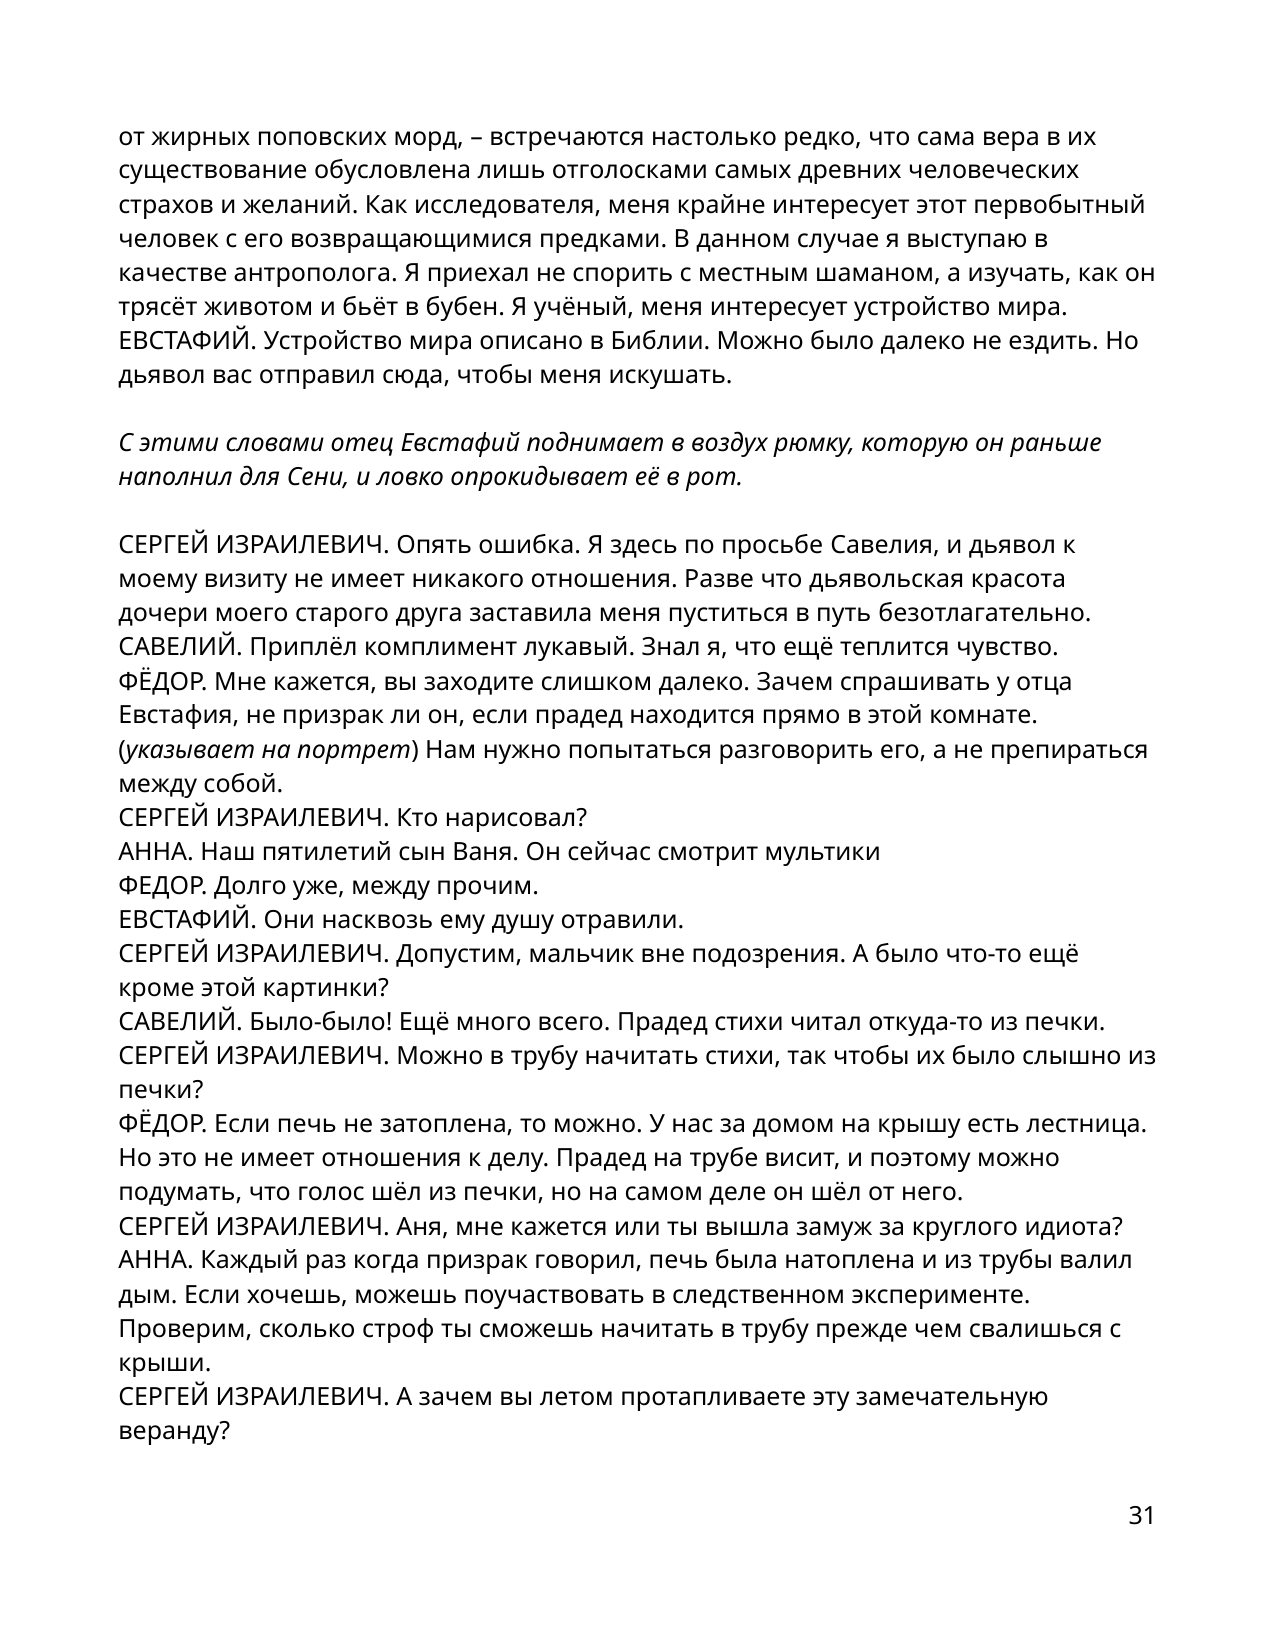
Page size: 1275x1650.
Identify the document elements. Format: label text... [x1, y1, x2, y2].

text СЕРГЕЙ ИЗРАИЛЕВИЧ. Опять ошибка. Я здесь по просьбе Савелия, и дьявол к моему визиту не имеет никакого отношения. Разве что дьявольская красота дочери моего старого друга заставила меня пуститься в путь безотлагательно. [118, 527, 1157, 629]
text САВЕЛИЙ. Приплёл комплимент лукавый. Знал я, что ещё теплится чувство. [118, 629, 1157, 663]
text СЕРГЕЙ ИЗРАИЛЕВИЧ. Допустим, мальчик вне подозрения. А было что-то ещё кроме этой картинки? [118, 936, 1157, 1004]
text ФЕДОР. Долго уже, между прочим. [118, 867, 1157, 902]
text ЕВСТАФИЙ. Они насквозь ему душу отравили. [118, 902, 1157, 936]
text АННА. Наш пятилетий сын Ваня. Он сейчас смотрит мультики [118, 833, 1157, 867]
text САВЕЛИЙ. Было-было! Ещё много всего. Прадед стихи читал откуда-то из печки. [118, 1004, 1157, 1038]
text АННА. Каждый раз когда призрак говорил, печь была натоплена и из трубы валил дым. Если хочешь, можешь поучаствовать в следственном эксперименте. Проверим, сколько строф ты сможешь начитать в трубу прежде чем свалишься с крыши. [118, 1242, 1157, 1378]
text СЕРГЕЙ ИЗРАИЛЕВИЧ. Можно в трубу начитать стихи, так чтобы их было слышно из печки? [118, 1038, 1157, 1106]
text СЕРГЕЙ ИЗРАИЛЕВИЧ. Аня, мне кажется или ты вышла замуж за круглого идиота? [118, 1208, 1157, 1242]
text ФЁДОР. Если печь не затоплена, то можно. У нас за домом на крышу есть лестница. Но это не имеет отношения к делу. Прадед на трубе висит, и поэтому можно подумать, что голос шёл из печки, но на самом деле он шёл от него. [118, 1106, 1157, 1208]
text ЕВСТАФИЙ. Устройство мира описано в Библии. Можно было далеко не ездить. Но дьявол вас отправил сюда, чтобы меня искушать. [118, 322, 1157, 391]
text С этими словами отец Евстафий поднимает в воздух рюмку, которую он раньше наполнил для Сени, и ловко опрокидывает её в рот. [118, 425, 1157, 493]
text ФЁДОР. Мне кажется, вы заходите слишком далеко. Зачем спрашивать у отца Евстафия, не призрак ли он, если прадед находится прямо в этой комнате. (указывает на портрет) Нам нужно попытаться разговорить его, а не препираться между собой. [118, 663, 1157, 799]
text СЕРГЕЙ ИЗРАИЛЕВИЧ. А зачем вы летом протапливаете эту замечательную веранду? [118, 1378, 1157, 1447]
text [118, 118, 1157, 322]
text СЕРГЕЙ ИЗРАИЛЕВИЧ. Кто нарисовал? [118, 799, 1157, 833]
